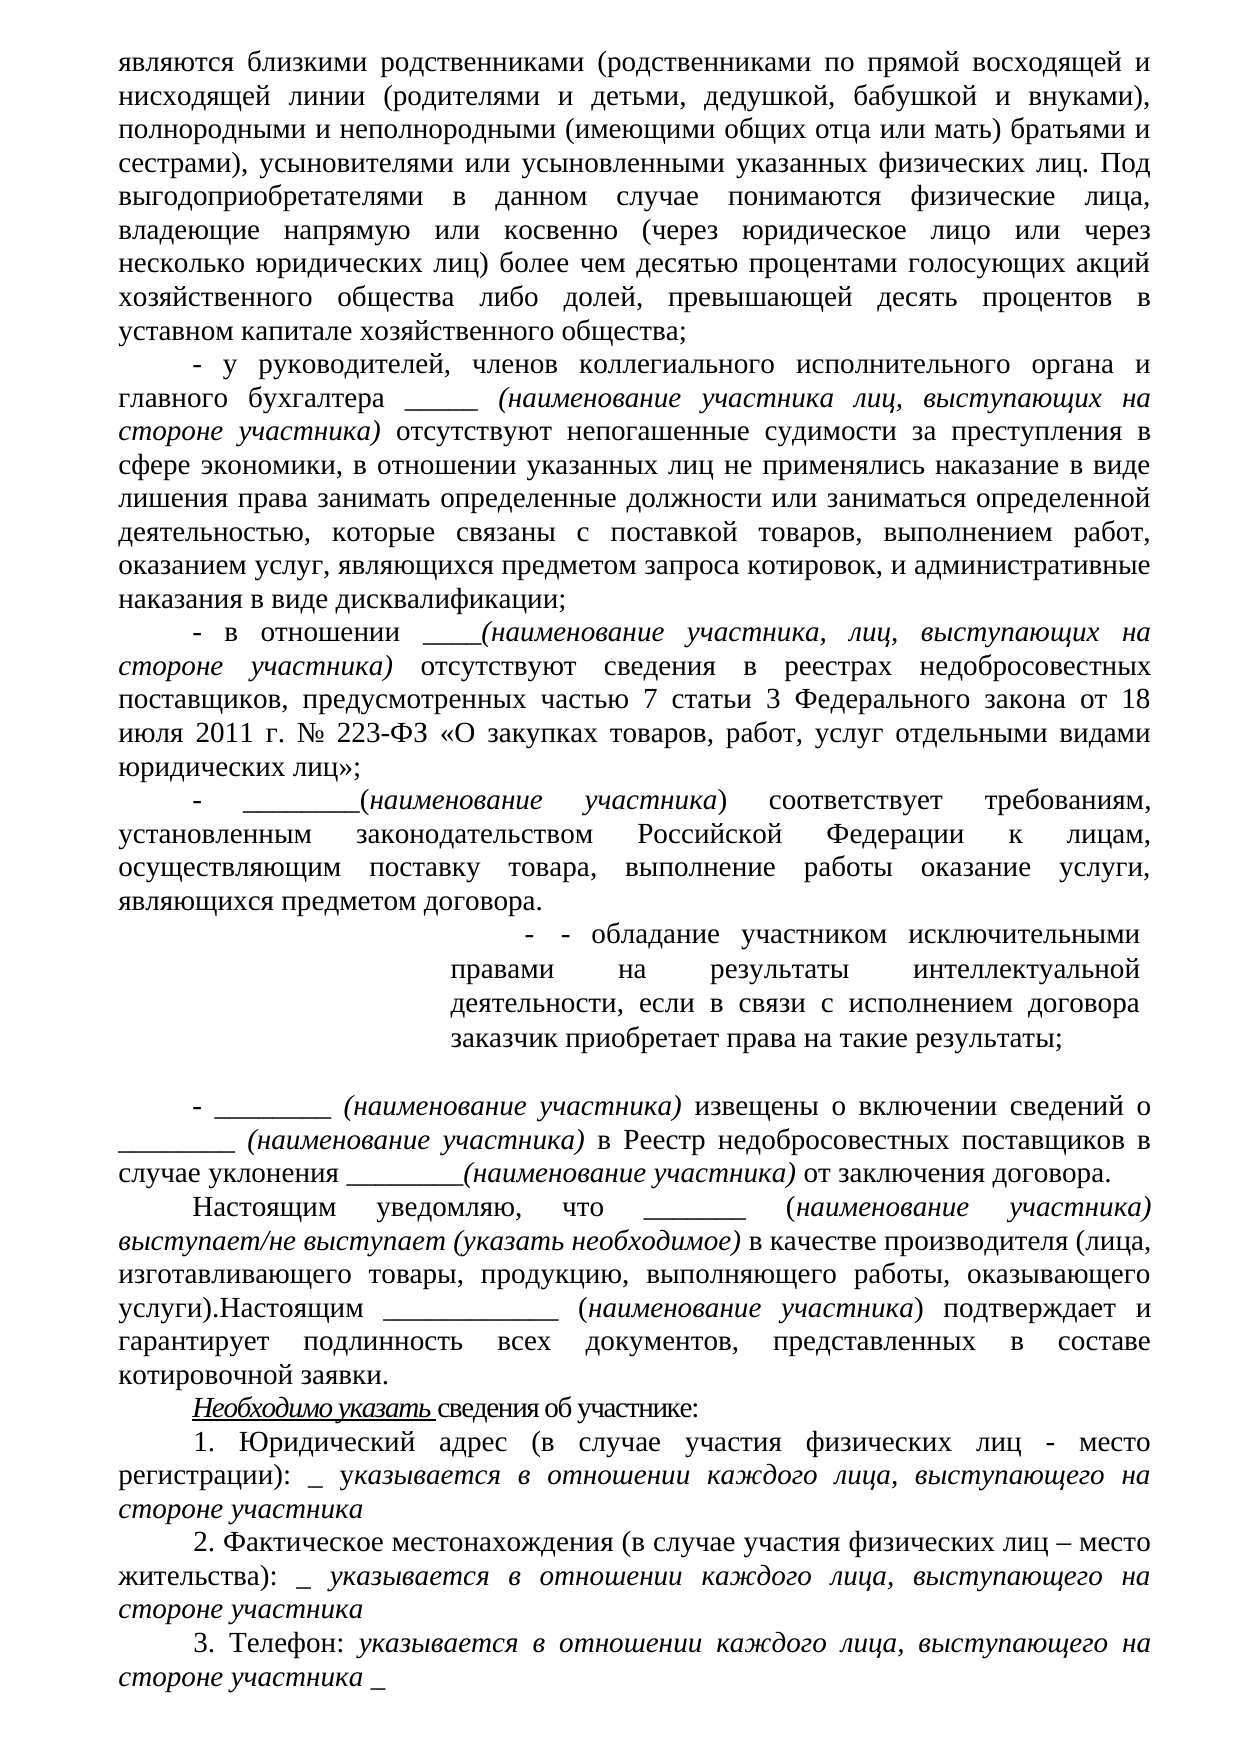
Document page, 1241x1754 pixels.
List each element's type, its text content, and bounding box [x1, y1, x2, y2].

text - ________(наименование участника) соответствует требованиям, установленным законодательством Российской Федерации к лицам, осуществляющим поставку товара, выполнение работы оказание услуги, являющихся предметом договора. [118, 782, 1152, 916]
text - в отношении ____(наименование участника, лиц, выступающих на стороне участника) отсутствуют сведения в реестрах недобросовестных поставщиков, предусмотренных частью 7 статьи 3 Федерального закона от 18 июля 2011 г. № 223-ФЗ «О закупках товаров, работ, услуг отдельными видами юридических лиц»; [118, 614, 1152, 782]
text - у руководителей, членов коллегиального исполнительного органа и главного бухгалтера _____ (наименование участника лиц, выступающих на стороне участника) отсутствуют непогашенные судимости за преступления в сфере экономики, в отношении указанных лиц не применялись наказание в виде лишения права занимать определенные должности или заниматься определенной деятельностью, которые связаны с поставкой товаров, выполнением работ, оказанием услуг, являющихся предметом запроса котировок, и административные наказания в виде дисквалификации; [118, 346, 1152, 614]
text Настоящим уведомляю, что _______ (наименование участника) выступает/не выступает (указать необходимое) в качестве производителя (лица, изготавливающего товары, продукцию, выполняющего работы, оказывающего услуги).Настоящим ____________ (наименование участника) подтверждает и гарантирует подлинность всех документов, представленных в составе котировочной заявки. [118, 1189, 1152, 1390]
text 3. Телефон: указывается в отношении каждого лица, выступающего на стороне участника _ [118, 1625, 1152, 1692]
list - обладание участником исключительными правами на результаты интеллектуальной деятельности, если в связи с исполнением договора заказчик приобретает права на такие результаты; [450, 916, 1140, 1053]
text - ________ (наименование участника) извещены о включении сведений о ________ (наименование участника) в Реестр недобросовестных поставщиков в случае уклонения ________(наименование участника) от заключения договора. [118, 1088, 1152, 1189]
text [118, 44, 1152, 346]
text 1. Юридический адрес (в случае участия физических лиц - место регистрации): _ указывается в отношении каждого лица, выступающего на стороне участника [118, 1424, 1152, 1524]
text 2. Фактическое местонахождения (в случае участия физических лиц – место жительства): _ указывается в отношении каждого лица, выступающего на стороне участника [118, 1524, 1152, 1625]
text Необходимо указать сведения об участнике: [118, 1390, 1152, 1424]
